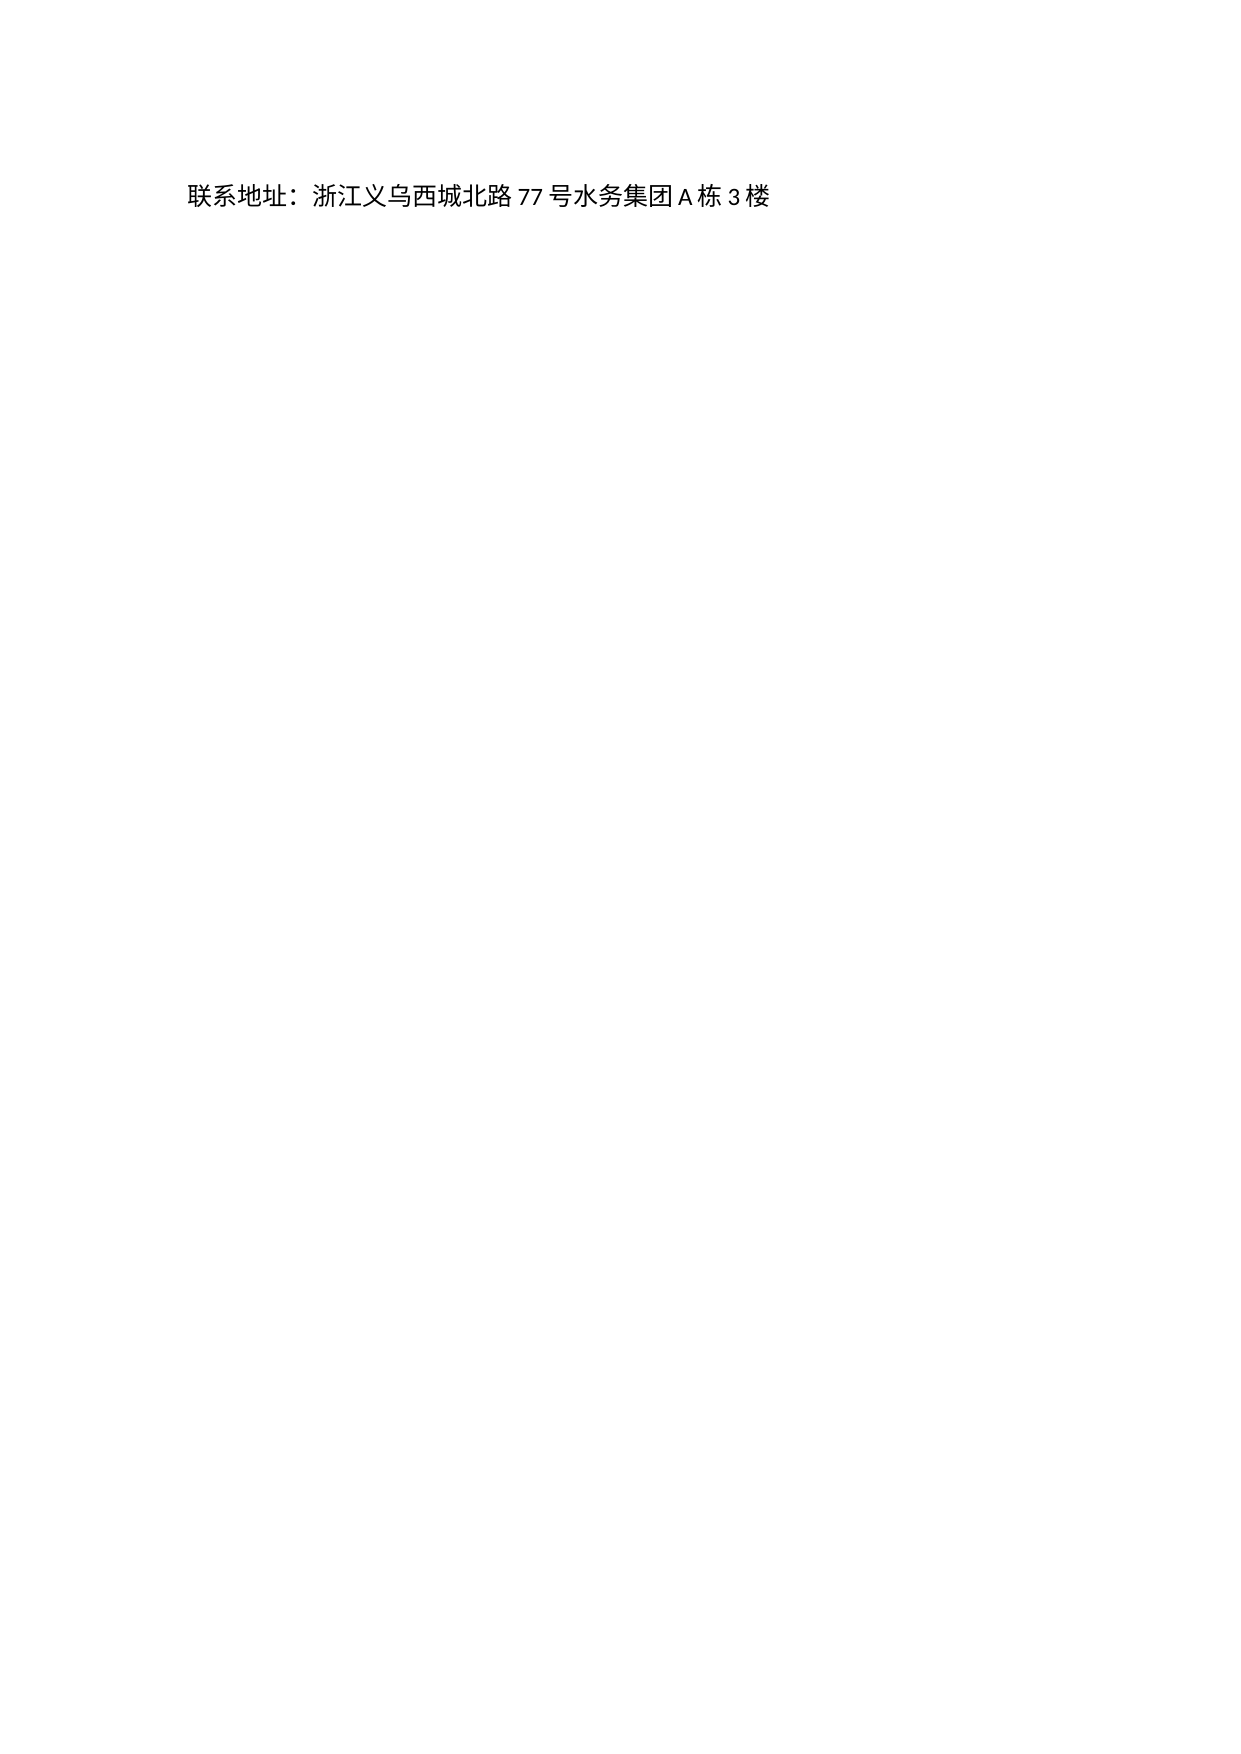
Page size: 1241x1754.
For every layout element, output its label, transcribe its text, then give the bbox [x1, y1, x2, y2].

text 联系地址：浙江义乌西城北路77号水务集团A栋3楼 [187, 162, 1053, 227]
